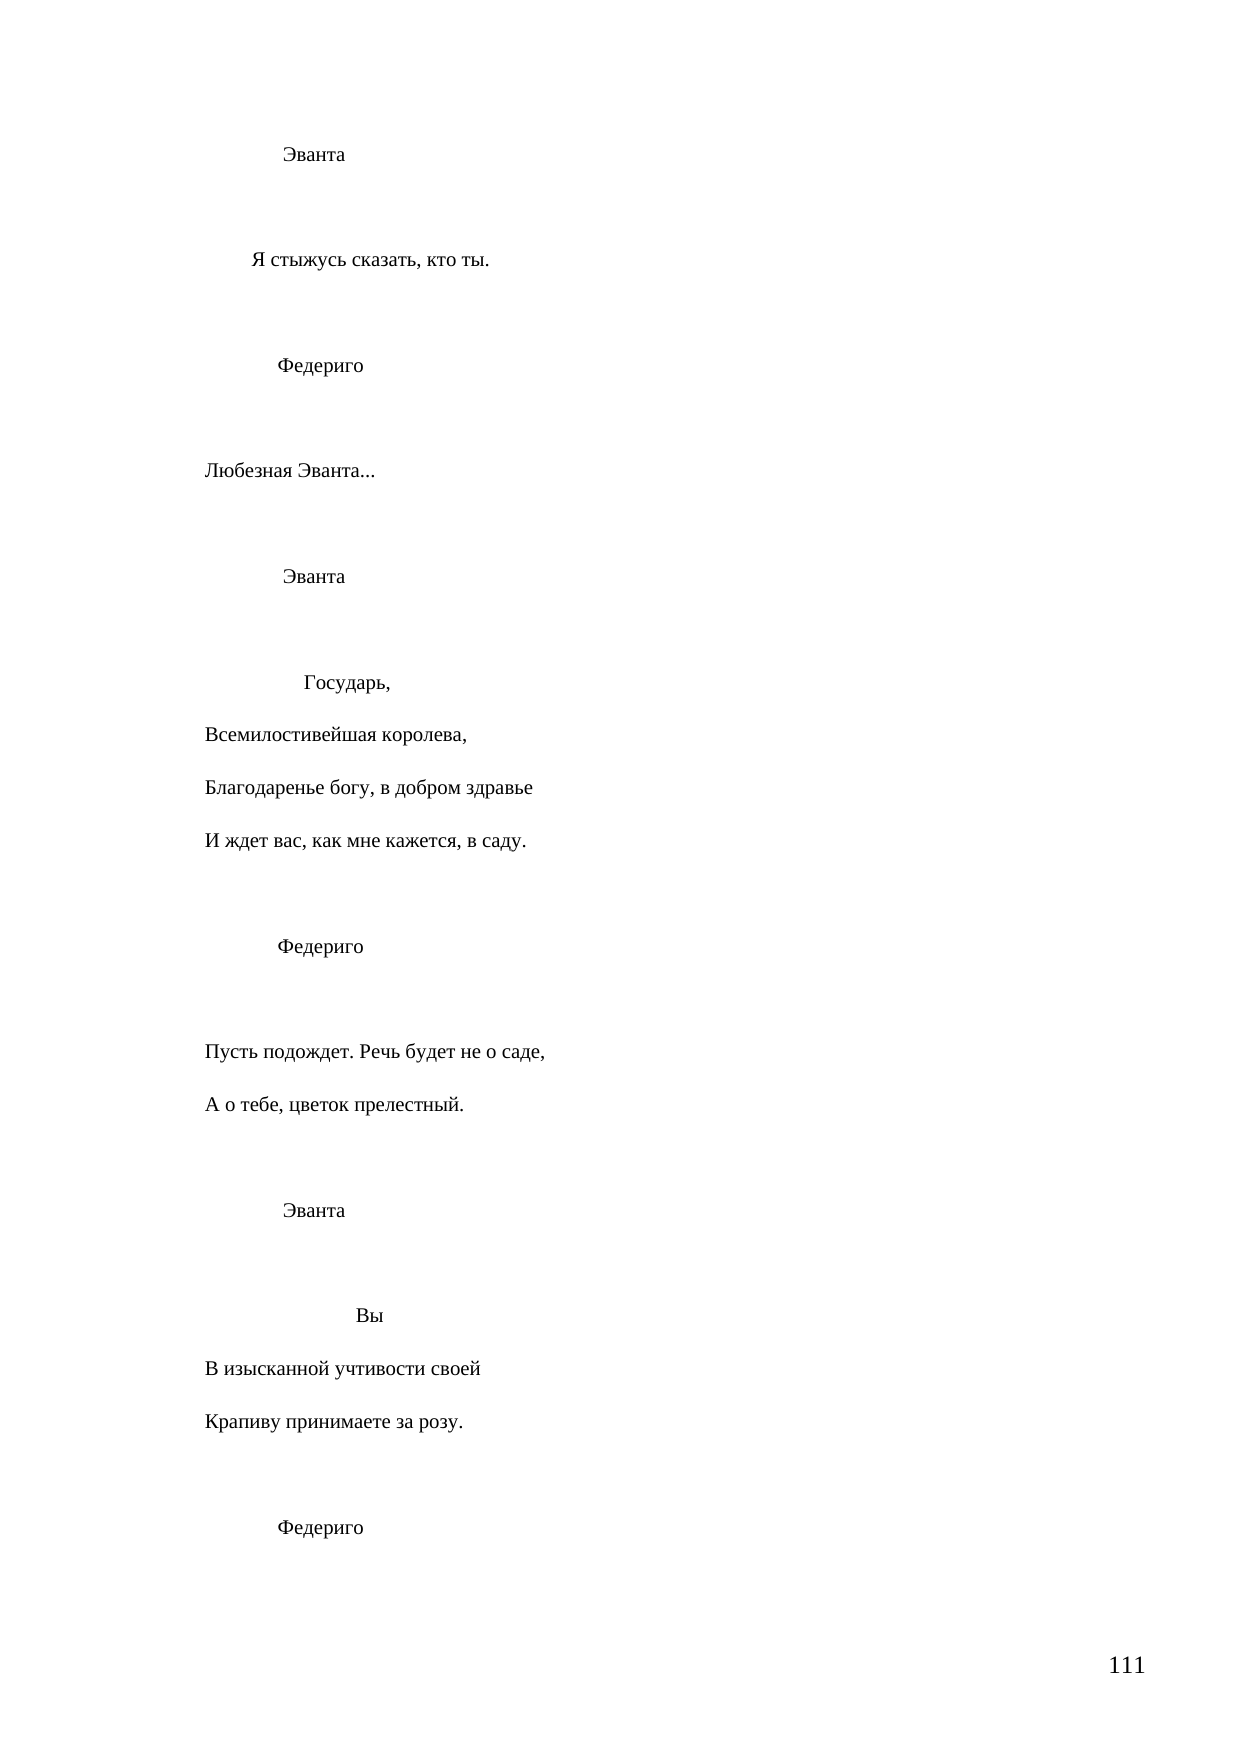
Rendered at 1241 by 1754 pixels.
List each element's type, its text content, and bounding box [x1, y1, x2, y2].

text Эванта [100, 564, 1146, 617]
text Пусть подождет. Речь будет не о саде, [100, 1039, 1146, 1092]
text Государь, [100, 669, 1146, 722]
text Федериго [100, 934, 1146, 986]
text Крапиву принимаете за розу. [100, 1409, 1146, 1462]
text Федериго [100, 1514, 1146, 1567]
text В изысканной учтивости своей [100, 1356, 1146, 1409]
text Федериго [100, 353, 1146, 406]
text Вы [100, 1303, 1146, 1356]
text Всемилостивейшая королева, [100, 722, 1146, 775]
text Благодаренье богу, в добром здравье [100, 775, 1146, 828]
text Эванта [100, 141, 1146, 194]
text А о тебе, цветок прелестный. [100, 1092, 1146, 1145]
text Я стыжусь сказать, кто ты. [100, 247, 1146, 300]
text Эванта [100, 1198, 1146, 1251]
text Любезная Эванта... [100, 458, 1146, 511]
text И ждет вас, как мне кажется, в саду. [100, 828, 1146, 881]
